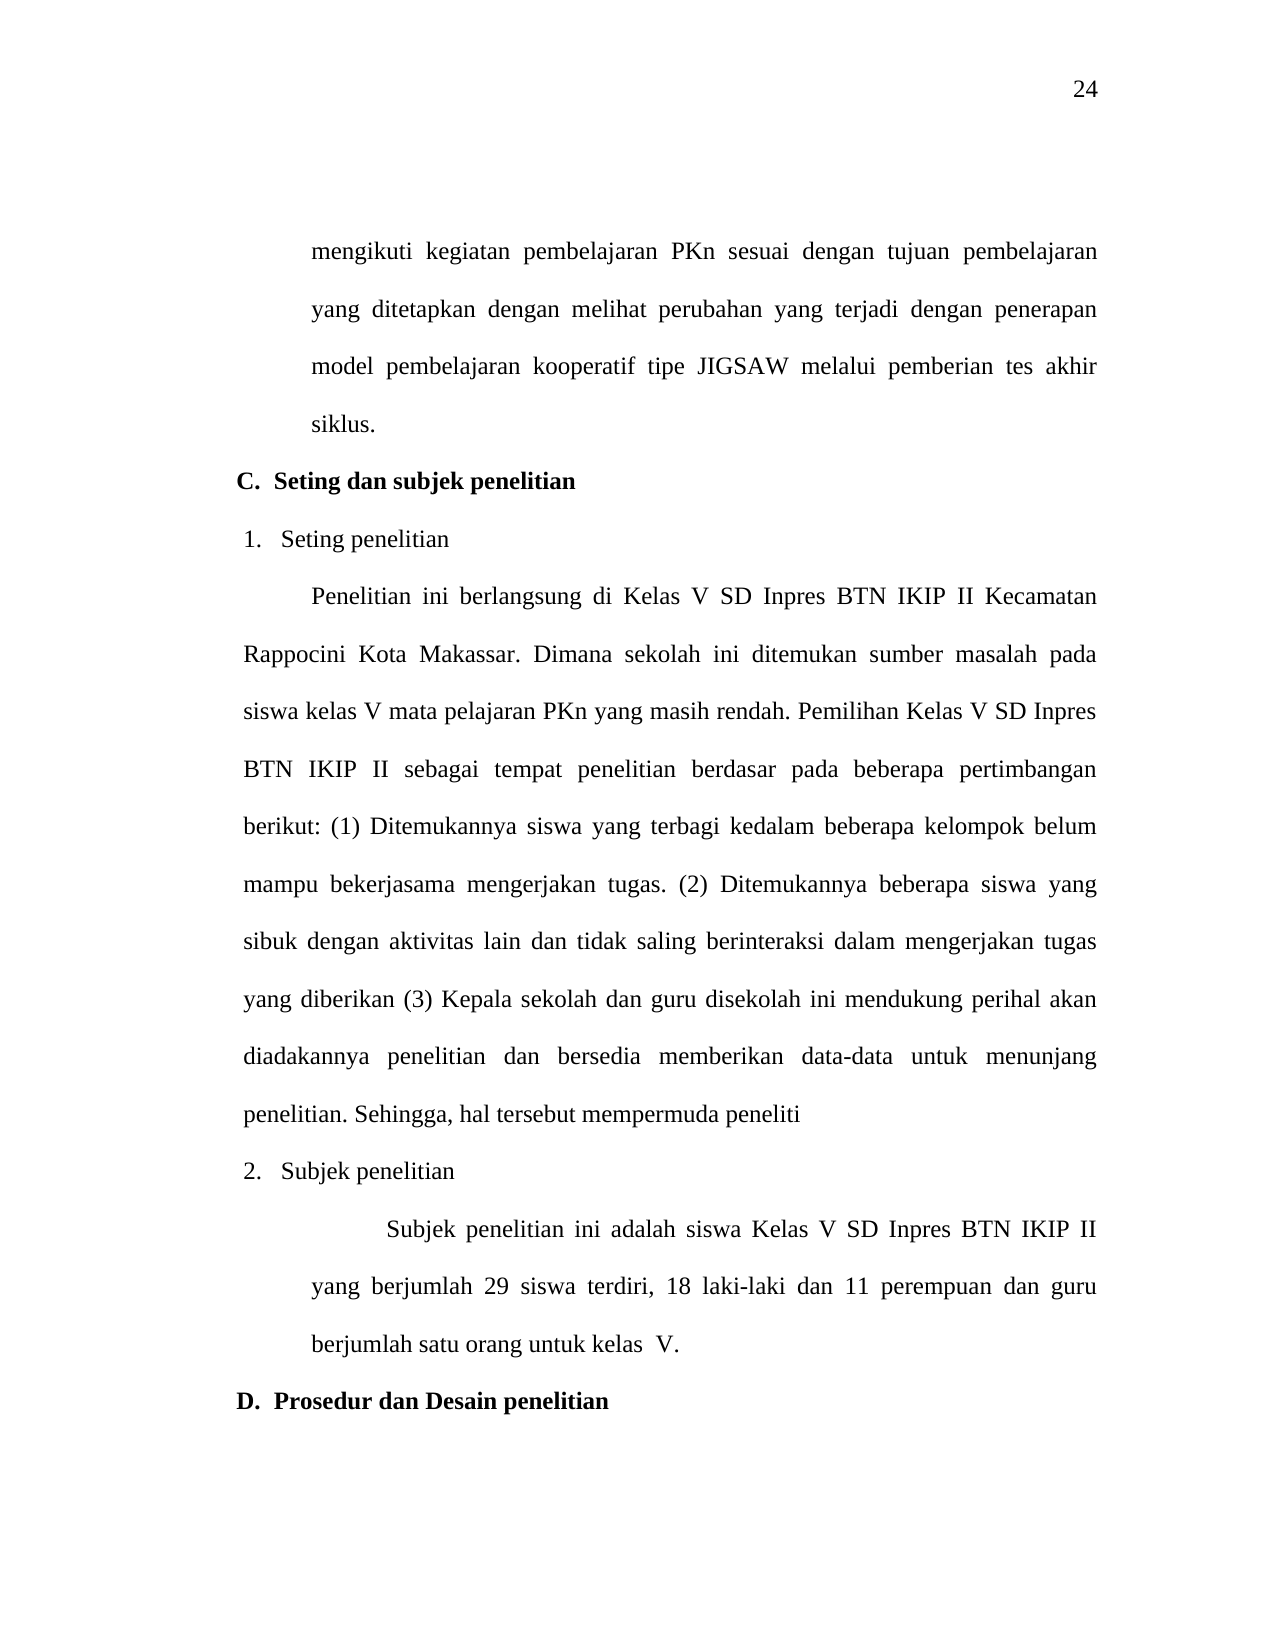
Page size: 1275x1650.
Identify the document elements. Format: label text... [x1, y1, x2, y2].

list Prosedur dan Desain penelitian [236, 1386, 1098, 1415]
list Seting dan subjek penelitian [236, 466, 1098, 495]
list Subjek penelitian [243, 1156, 1098, 1185]
text Subjek penelitian ini adalah siswa Kelas V SD Inpres BTN IKIP II yang berjumlah 29 siswa terdiri, 18 laki-laki dan 11 perempuan dan guru berjumlah satu orang untuk kelas V. [311, 1214, 1098, 1357]
text Penelitian ini berlangsung di Kelas V SD Inpres BTN IKIP II Kecamatan Rappocini Kota Makassar. Dimana sekolah ini ditemukan sumber masalah pada siswa kelas V mata pelajaran PKn yang masih rendah. Pemilihan Kelas V SD Inpres BTN IKIP II sebagai tempat penelitian berdasar pada beberapa pertimbangan berikut: (1) Ditemukannya siswa yang terbagi kedalam beberapa kelompok belum mampu bekerjasama mengerjakan tugas. (2) Ditemukannya beberapa siswa yang sibuk dengan aktivitas lain dan tidak saling berinteraksi dalam mengerjakan tugas yang diberikan (3) Kepala sekolah dan guru disekolah ini mendukung perihal akan diadakannya penelitian dan bersedia memberikan data-data untuk menunjang penelitian. Sehingga, hal tersebut mempermuda peneliti [243, 581, 1098, 1127]
list Seting penelitian [243, 524, 1098, 552]
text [311, 236, 1098, 437]
